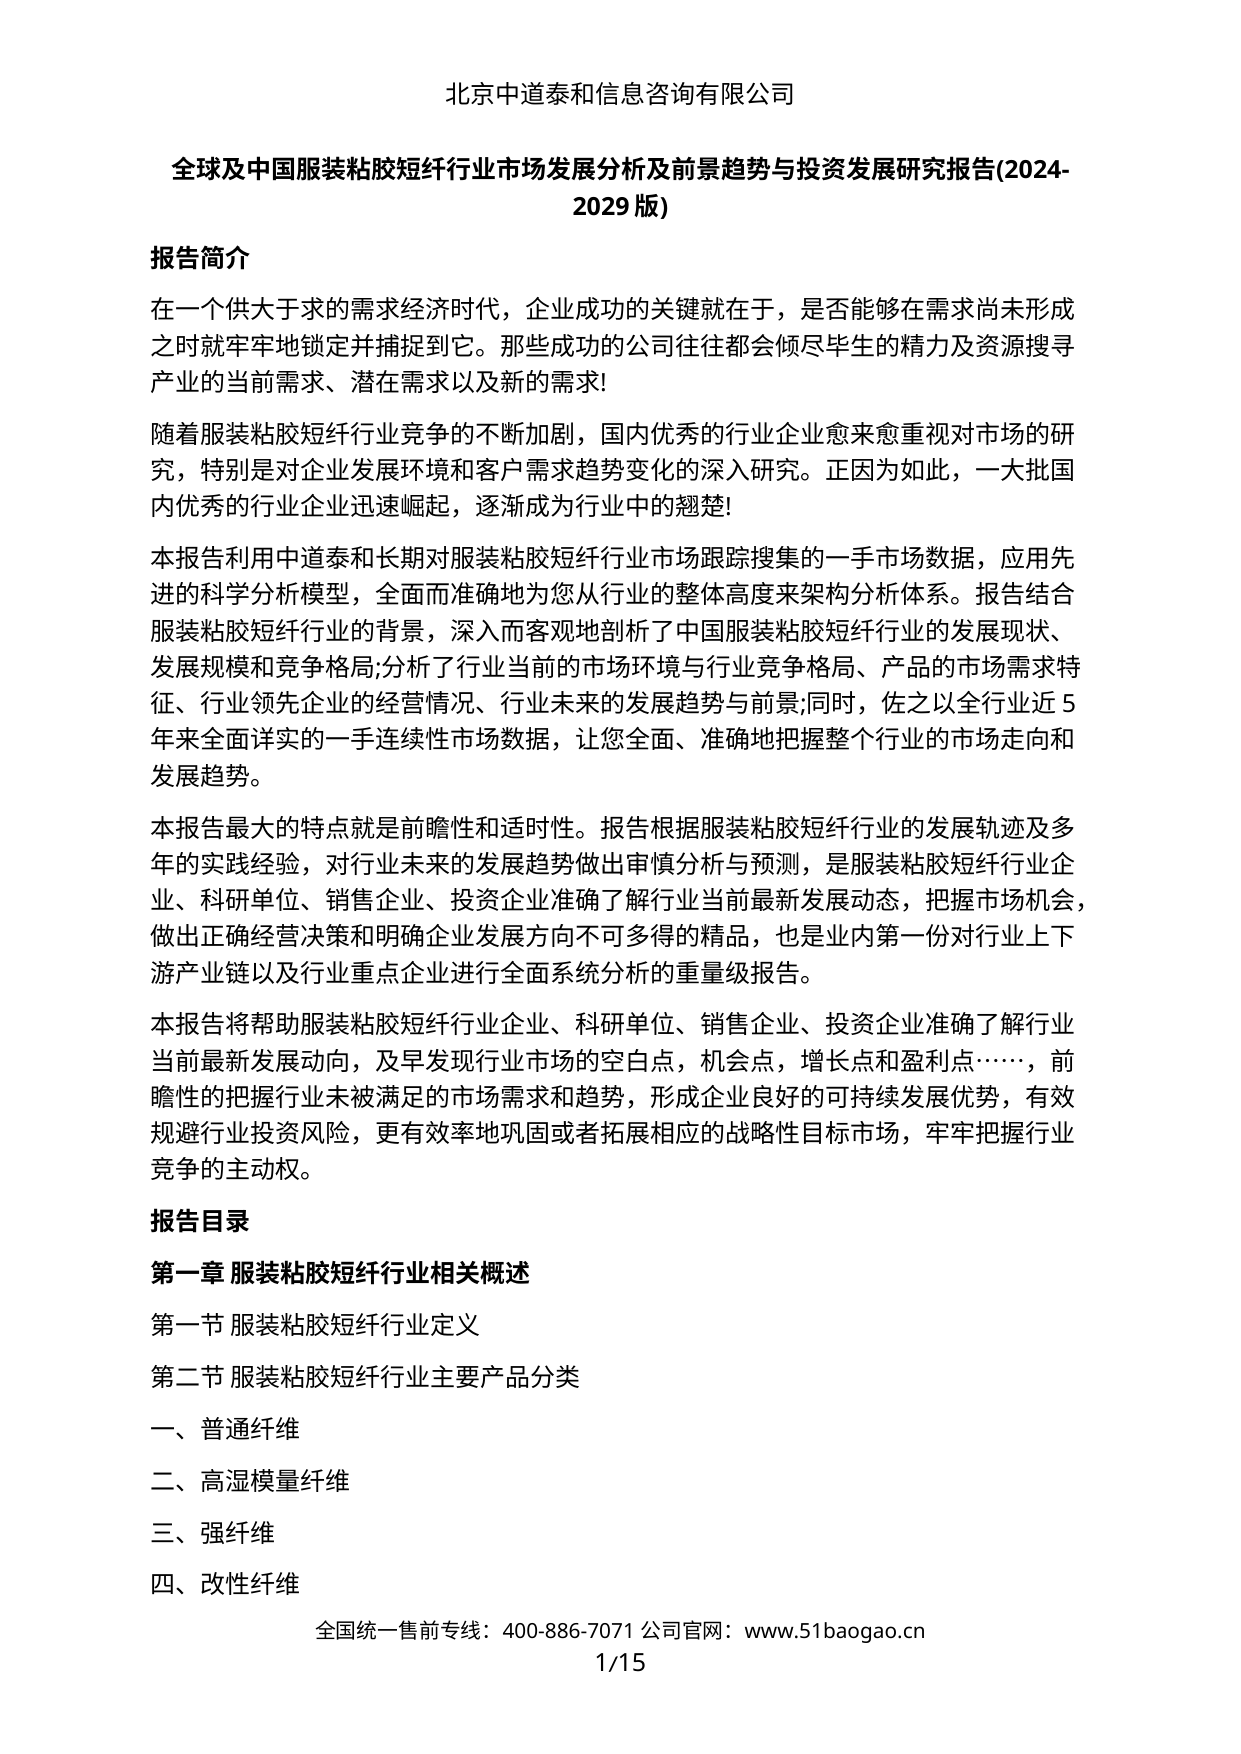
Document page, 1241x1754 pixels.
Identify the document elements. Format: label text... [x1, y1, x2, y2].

text 报告简介 [150, 238, 1090, 274]
text 报告目录 [150, 1202, 1090, 1238]
text 一、普通纤维 [150, 1409, 1090, 1446]
text 本报告将帮助服装粘胶短纤行业企业、科研单位、销售企业、投资企业准确了解行业当前最新发展动向，及早发现行业市场的空白点，机会点，增长点和盈利点……，前瞻性的把握行业未被满足的市场需求和趋势，形成企业良好的可持续发展优势，有效规避行业投资风险，更有效率地巩固或者拓展相应的战略性目标市场，牢牢把握行业竞争的主动权。 [150, 1005, 1090, 1186]
text 本报告利用中道泰和长期对服装粘胶短纤行业市场跟踪搜集的一手市场数据，应用先进的科学分析模型，全面而准确地为您从行业的整体高度来架构分析体系。报告结合服装粘胶短纤行业的背景，深入而客观地剖析了中国服装粘胶短纤行业的发展现状、发展规模和竞争格局;分析了行业当前的市场环境与行业竞争格局、产品的市场需求特征、行业领先企业的经营情况、行业未来的发展趋势与前景;同时，佐之以全行业近5年来全面详实的一手连续性市场数据，让您全面、准确地把握整个行业的市场走向和发展趋势。 [150, 539, 1090, 792]
text 第二节 服装粘胶短纤行业主要产品分类 [150, 1357, 1090, 1394]
text 第一章 服装粘胶短纤行业相关概述 [150, 1254, 1090, 1290]
text 本报告最大的特点就是前瞻性和适时性。报告根据服装粘胶短纤行业的发展轨迹及多年的实践经验，对行业未来的发展趋势做出审慎分析与预测，是服装粘胶短纤行业企业、科研单位、销售企业、投资企业准确了解行业当前最新发展动态，把握市场机会，做出正确经营决策和明确企业发展方向不可多得的精品，也是业内第一份对行业上下游产业链以及行业重点企业进行全面系统分析的重量级报告。 [150, 808, 1090, 989]
text 全球及中国服装粘胶短纤行业市场发展分析及前景趋势与投资发展研究报告(2024-2029版) [150, 150, 1090, 222]
text 在一个供大于求的需求经济时代，企业成功的关键就在于，是否能够在需求尚未形成之时就牢牢地锁定并捕捉到它。那些成功的公司往往都会倾尽毕生的精力及资源搜寻产业的当前需求、潜在需求以及新的需求! [150, 290, 1090, 399]
text 三、强纤维 [150, 1513, 1090, 1549]
text 二、高湿模量纤维 [150, 1461, 1090, 1497]
text 四、改性纤维 [150, 1565, 1090, 1601]
text 第一节 服装粘胶短纤行业定义 [150, 1306, 1090, 1342]
text 随着服装粘胶短纤行业竞争的不断加剧，国内优秀的行业企业愈来愈重视对市场的研究，特别是对企业发展环境和客户需求趋势变化的深入研究。正因为如此，一大批国内优秀的行业企业迅速崛起，逐渐成为行业中的翘楚! [150, 414, 1090, 523]
